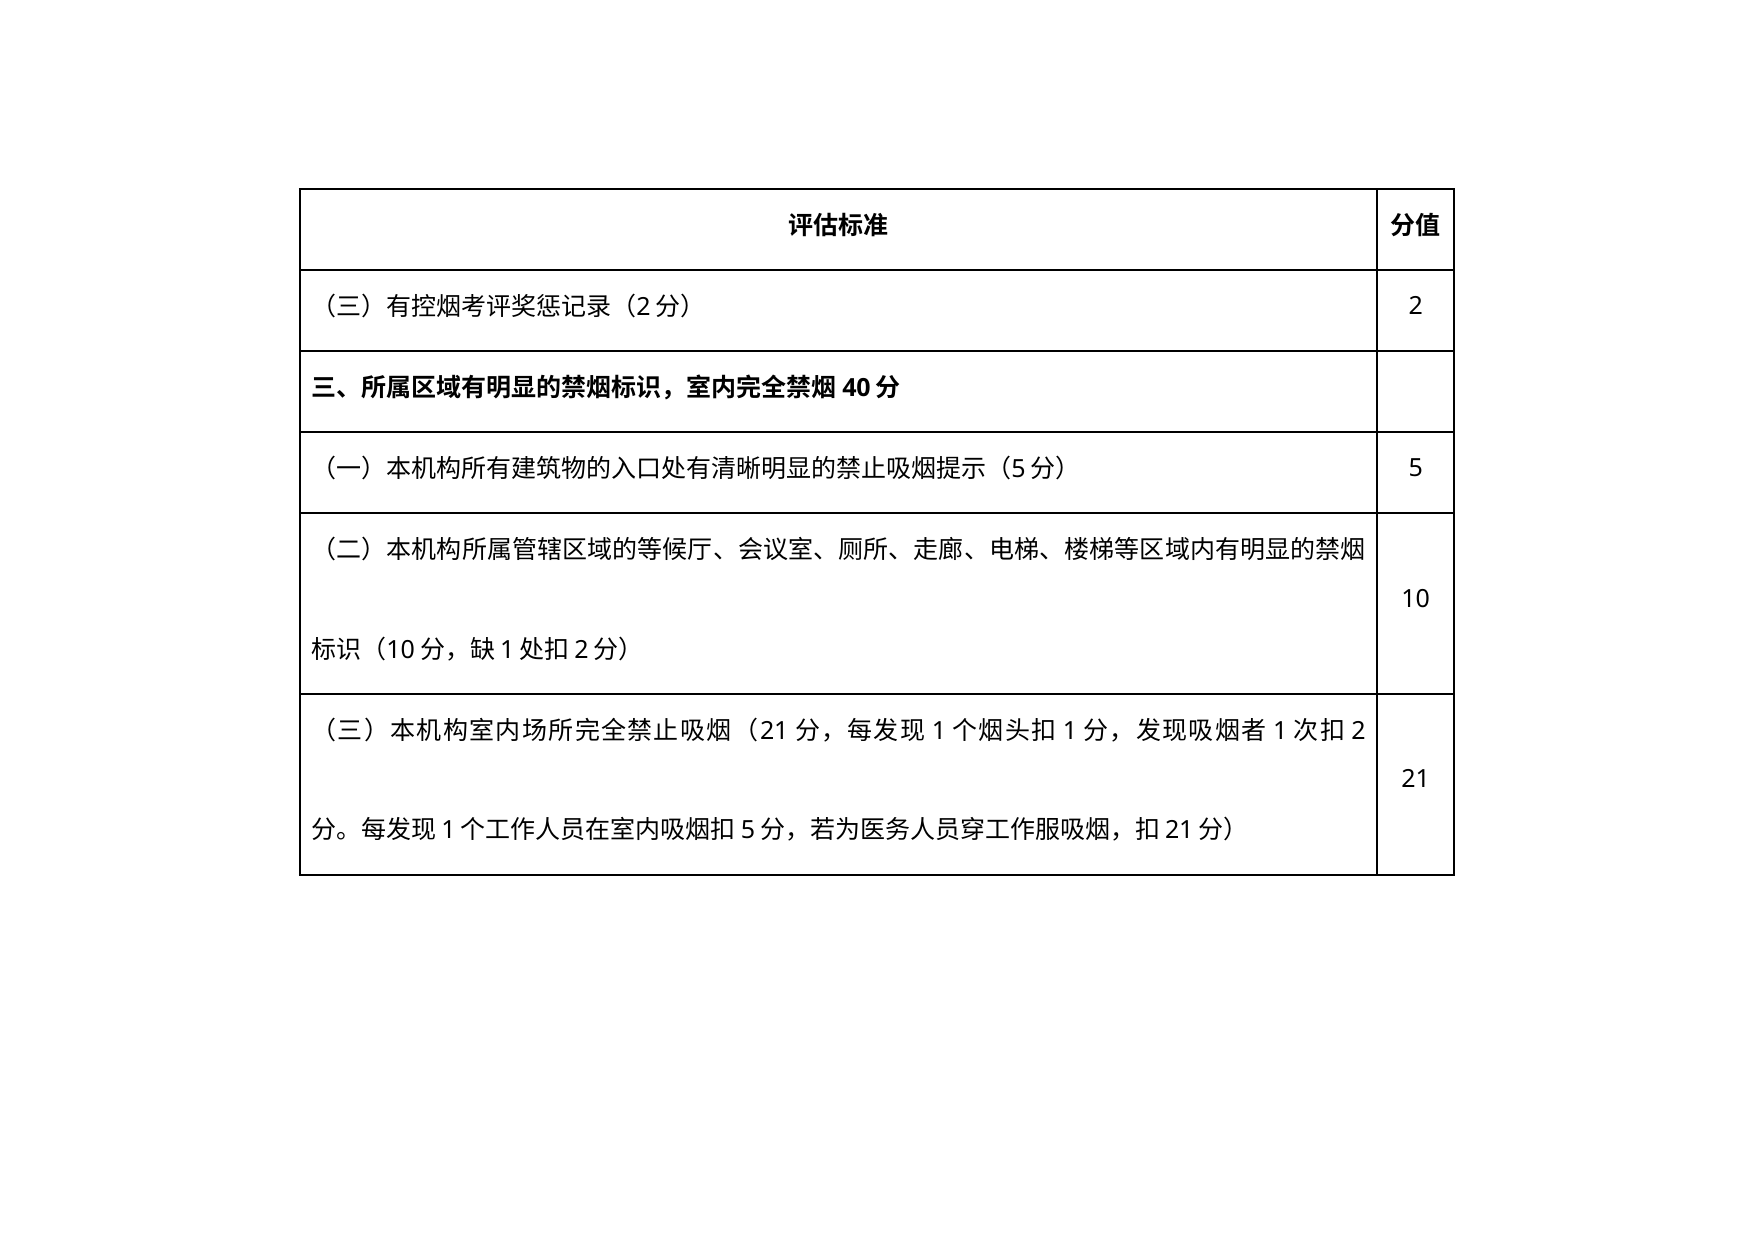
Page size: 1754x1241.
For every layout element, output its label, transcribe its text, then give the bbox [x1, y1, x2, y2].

table_header 分值 [1378, 190, 1453, 269]
table_header 评估标准 [301, 190, 1376, 269]
table_cell （一）本机构所有建筑物的入口处有清晰明显的禁止吸烟提示（5分） [301, 433, 1376, 512]
table_cell 10 [1378, 514, 1453, 693]
table_cell 2 [1378, 271, 1453, 350]
table_cell 21 [1378, 695, 1453, 874]
table_cell [1378, 352, 1453, 431]
table_cell 三、所属区域有明显的禁烟标识，室内完全禁烟 40分 [301, 352, 1376, 431]
table_cell 5 [1378, 433, 1453, 512]
table_cell （三）有控烟考评奖惩记录（2分） [301, 271, 1376, 350]
table_cell （二）本机构所属管辖区域的等候厅、会议室、厕所、走廊、电梯、楼梯等区域内有明显的禁烟标识（10分，缺1处扣2分） [301, 514, 1376, 693]
table_cell （三）本机构室内场所完全禁止吸烟（21分，每发现1个烟头扣1分，发现吸烟者1次扣2分。每发现1个工作人员在室内吸烟扣5分，若为医务人员穿工作服吸烟，扣21分） [301, 695, 1376, 874]
